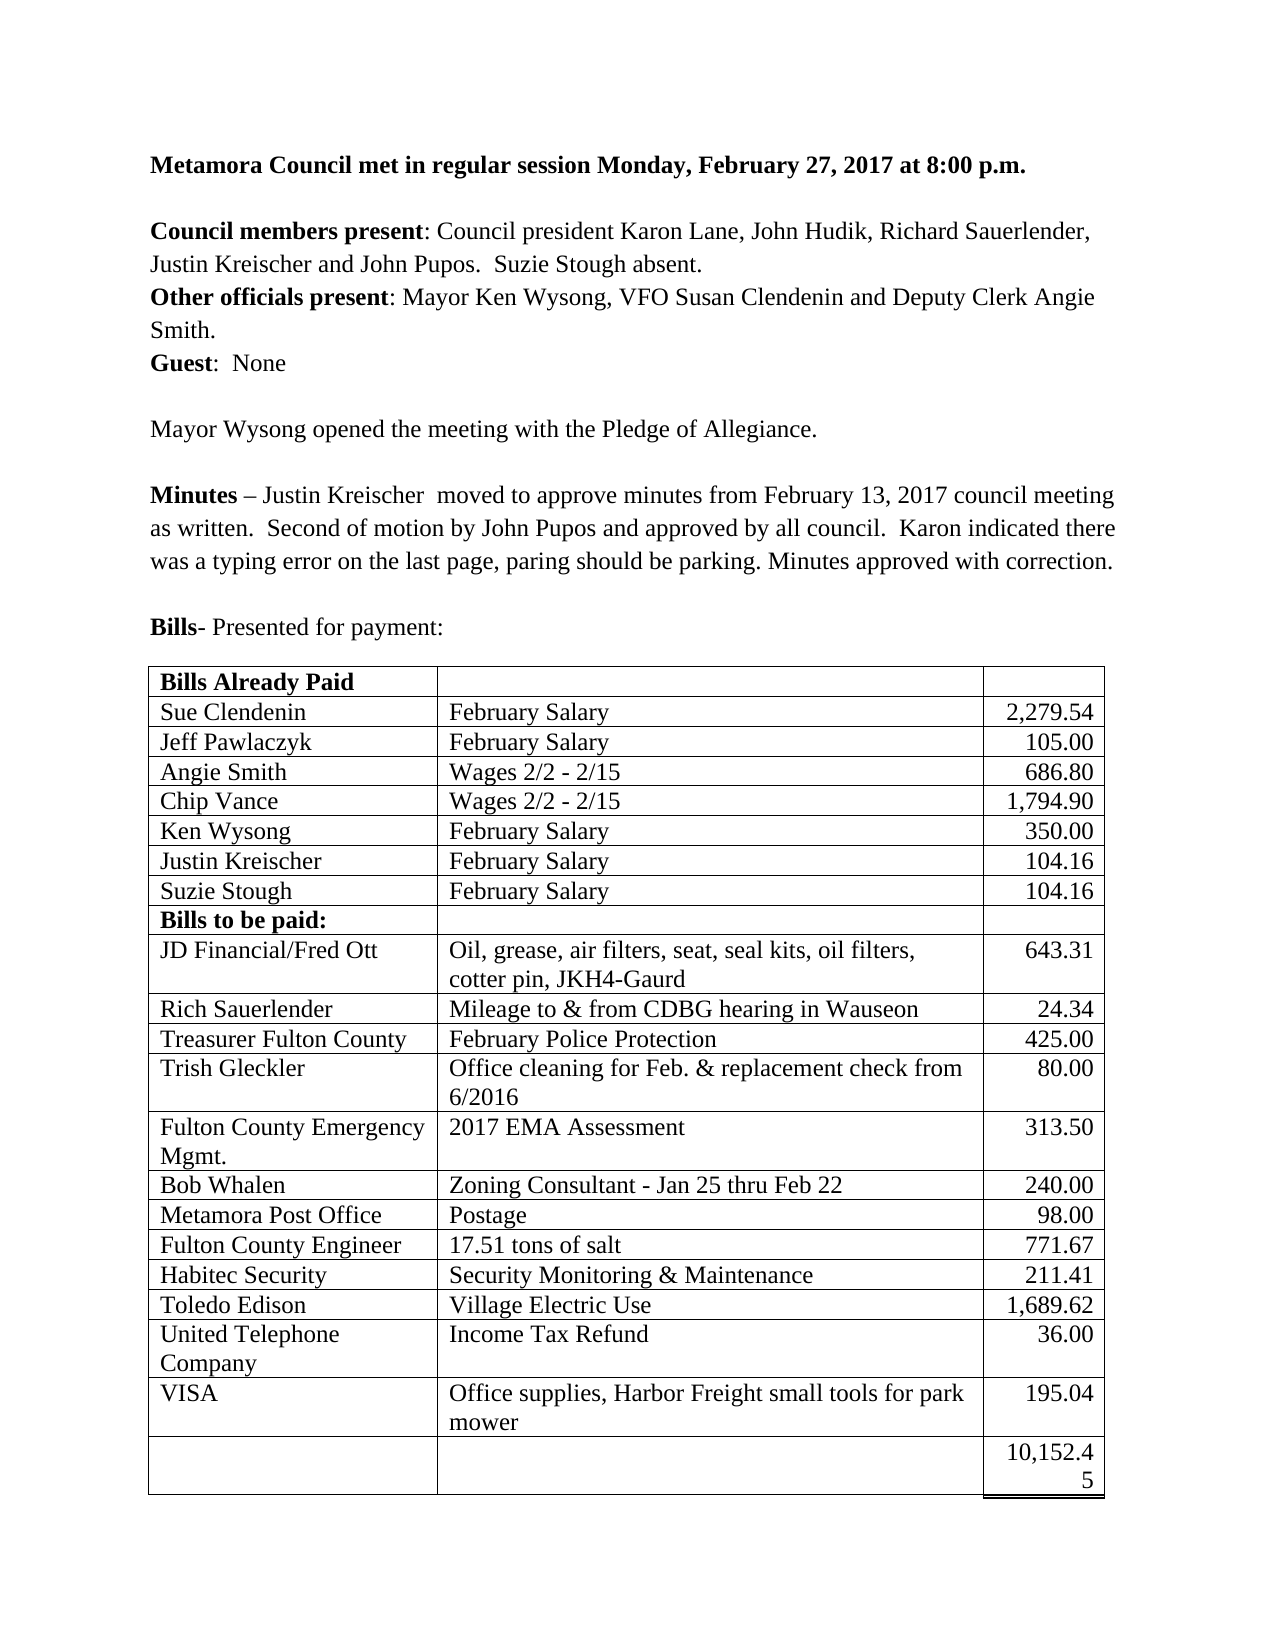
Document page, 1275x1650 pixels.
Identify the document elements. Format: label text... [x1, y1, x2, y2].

table_cell 195.04 [984, 1378, 1104, 1436]
table_cell Office cleaning for Feb. & replacement check from 6/2016 [438, 1054, 983, 1111]
table_cell 240.00 [984, 1171, 1104, 1199]
table_cell Fulton County Emergency Mgmt. [149, 1112, 437, 1169]
table_cell Wages 2/2 - 2/15 [438, 757, 983, 785]
table_cell February Police Protection [438, 1024, 983, 1052]
table_cell 104.16 [984, 846, 1104, 875]
table_cell Toledo Edison [149, 1290, 437, 1318]
table_cell 211.41 [984, 1260, 1104, 1289]
table_cell 686.80 [984, 757, 1104, 785]
table_cell 98.00 [984, 1200, 1104, 1229]
table_cell United Telephone Company [149, 1320, 437, 1377]
text Guest: None [150, 348, 1125, 377]
table_cell 17.51 tons of salt [438, 1230, 983, 1259]
text Mayor Wysong opened the meeting with the Pledge of Allegiance. [150, 414, 1125, 443]
table_header Bills Already Paid [149, 667, 437, 696]
table_cell 36.00 [984, 1320, 1104, 1377]
table_cell February Salary [438, 876, 983, 904]
table_cell Sue Clendenin [149, 697, 437, 726]
table_cell [984, 906, 1104, 934]
table_cell Angie Smith [149, 757, 437, 785]
table_cell Justin Kreischer [149, 846, 437, 875]
table_cell 643.31 [984, 935, 1104, 993]
table_cell February Salary [438, 727, 983, 756]
table_cell Oil, grease, air filters, seat, seal kits, oil filters, cotter pin, JKH4-Gaurd [438, 935, 983, 993]
table_cell 313.50 [984, 1112, 1104, 1169]
table_cell Metamora Post Office [149, 1200, 437, 1229]
table_cell Mileage to & from CDBG hearing in Wauseon [438, 994, 983, 1023]
table_cell Fulton County Engineer [149, 1230, 437, 1259]
table_cell February Salary [438, 816, 983, 845]
text Minutes – Justin Kreischer moved to approve minutes from February 13, 2017 council meeting as written. Second of motion by John Pupos and approved by all council. Karon indicated there was a typing error on the last page, paring should be parking. Minutes approved with correction. [150, 480, 1125, 575]
table_cell 1,689.62 [984, 1290, 1104, 1318]
table_cell Wages 2/2 - 2/15 [438, 786, 983, 815]
table_cell 24.34 [984, 994, 1104, 1023]
table_cell Office supplies, Harbor Freight small tools for park mower [438, 1378, 983, 1436]
table_cell 104.16 [984, 876, 1104, 904]
table_cell VISA [149, 1378, 437, 1436]
table_cell Rich Sauerlender [149, 994, 437, 1023]
table_cell 2017 EMA Assessment [438, 1112, 983, 1169]
table_cell 771.67 [984, 1230, 1104, 1259]
table_cell [438, 906, 983, 934]
table_header [984, 667, 1104, 696]
table_cell [438, 1437, 983, 1494]
table_cell February Salary [438, 846, 983, 875]
table_cell JD Financial/Fred Ott [149, 935, 437, 993]
table_cell 425.00 [984, 1024, 1104, 1052]
table_cell Chip Vance [149, 786, 437, 815]
table_cell 350.00 [984, 816, 1104, 845]
table_cell Village Electric Use [438, 1290, 983, 1318]
table_cell Treasurer Fulton County [149, 1024, 437, 1052]
table_cell [149, 1437, 437, 1494]
table_cell Security Monitoring & Maintenance [438, 1260, 983, 1289]
text Council members present: Council president Karon Lane, John Hudik, Richard Sauerlender, Justin Kreischer and John Pupos. Suzie Stough absent. [150, 216, 1125, 278]
table_header [438, 667, 983, 696]
table_cell Jeff Pawlaczyk [149, 727, 437, 756]
table_cell Postage [438, 1200, 983, 1229]
table_cell Income Tax Refund [438, 1320, 983, 1377]
table_cell Ken Wysong [149, 816, 437, 845]
table_cell 105.00 [984, 727, 1104, 756]
table_cell Trish Gleckler [149, 1054, 437, 1111]
table_cell 1,794.90 [984, 786, 1104, 815]
table_cell Suzie Stough [149, 876, 437, 904]
table_cell Zoning Consultant - Jan 25 thru Feb 22 [438, 1171, 983, 1199]
table_cell Bills to be paid: [149, 906, 437, 934]
table_cell Bob Whalen [149, 1171, 437, 1199]
table_cell 2,279.54 [984, 697, 1104, 726]
table_cell 80.00 [984, 1054, 1104, 1111]
text Other officials present: Mayor Ken Wysong, VFO Susan Clendenin and Deputy Clerk Angie Smith. [150, 282, 1125, 344]
table_cell Habitec Security [149, 1260, 437, 1289]
table_cell February Salary [438, 697, 983, 726]
table_cell 10,152.45 [984, 1437, 1104, 1494]
text Bills- Presented for payment: [150, 612, 1125, 641]
text Metamora Council met in regular session Monday, February 27, 2017 at 8:00 p.m. [150, 150, 1125, 179]
